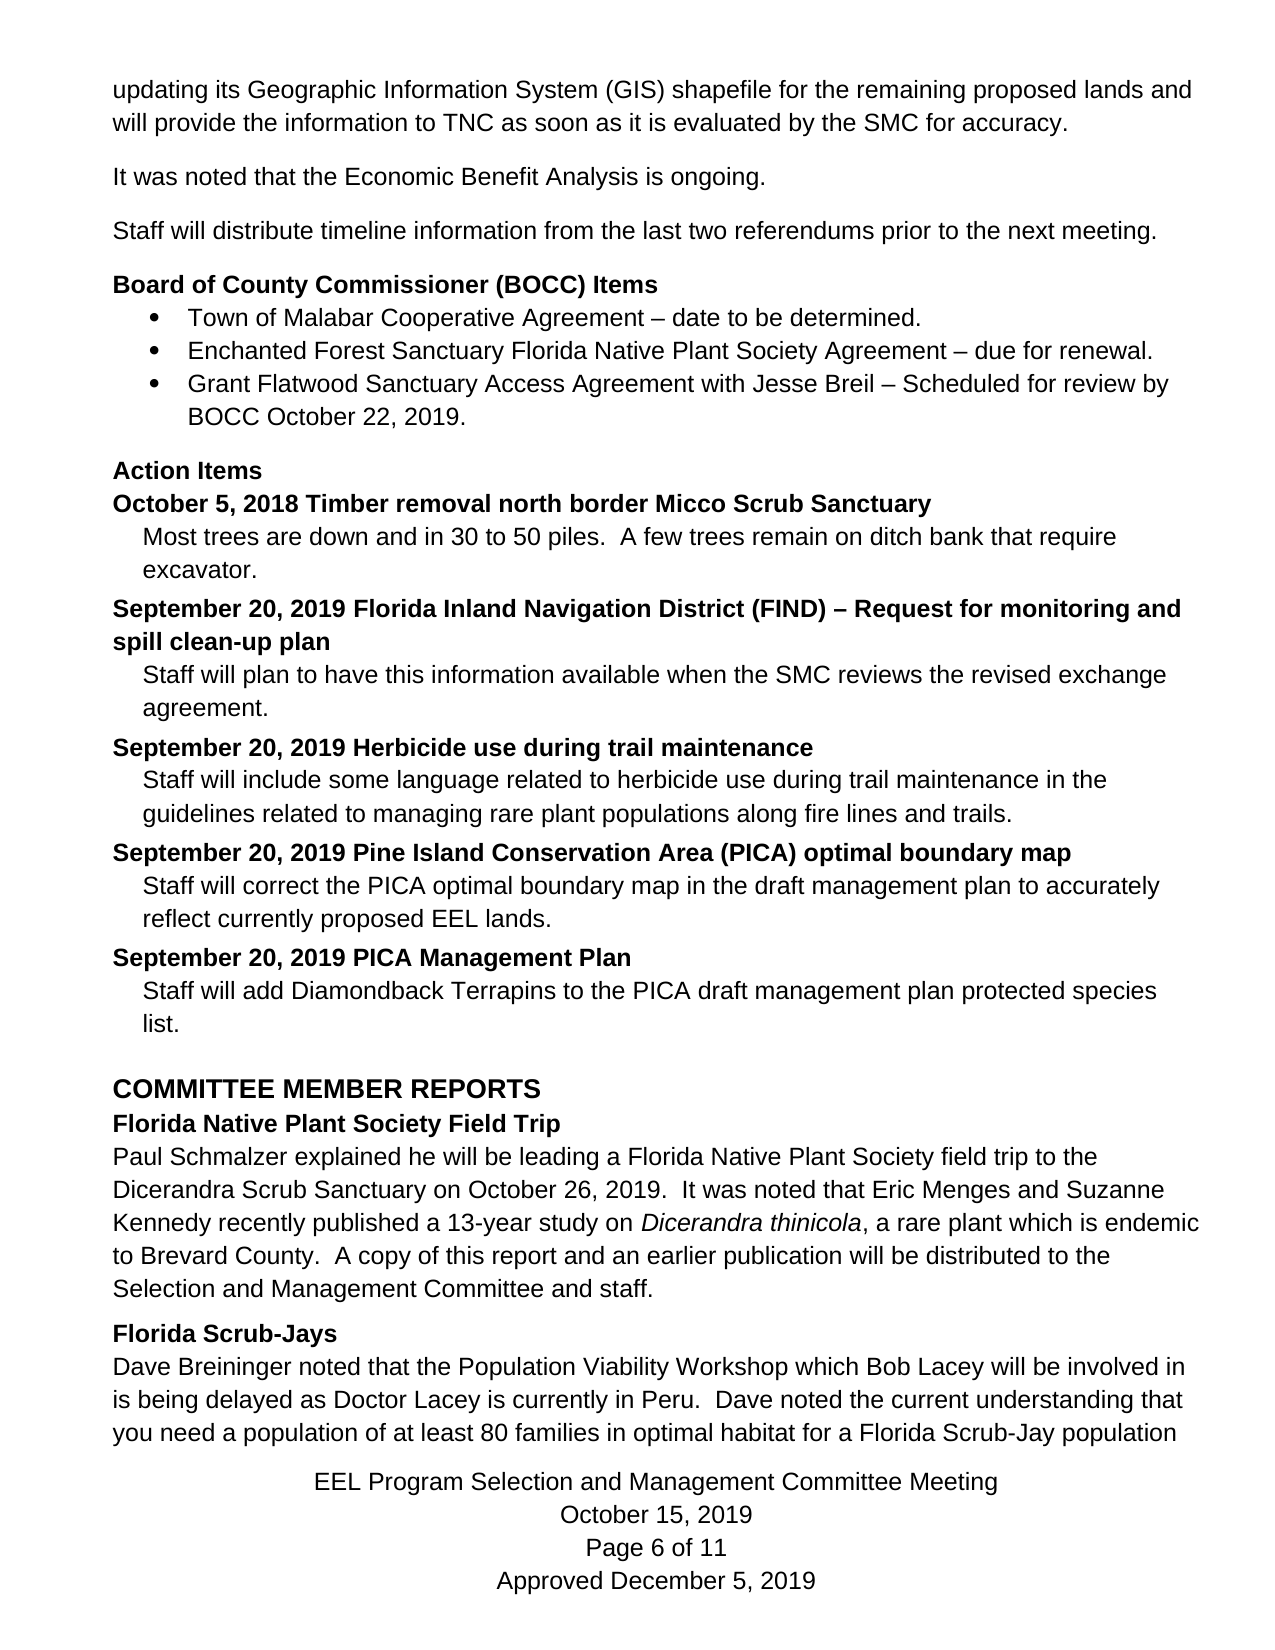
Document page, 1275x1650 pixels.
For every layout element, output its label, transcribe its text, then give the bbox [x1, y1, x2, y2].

text Staff will add Diamondback Terrapins to the PICA draft management plan protected species list. [142, 976, 1200, 1038]
text Staff will plan to have this information available when the SMC reviews the revised exchange agreement. [142, 660, 1200, 722]
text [112, 75, 1200, 137]
text Paul Schmalzer explained he will be leading a Florida Native Plant Society field trip to the Dicerandra Scrub Sanctuary on October 26, 2019. It was noted that Eric Menges and Suzanne Kennedy recently published a 13-year study on Dicerandra thinicola, a rare plant which is endemic to Brevard County. A copy of this report and an earlier publication will be distributed to the Selection and Management Committee and staff. [112, 1142, 1200, 1303]
subtitle COMMITTEE MEMBER REPORTS [112, 1073, 1200, 1105]
list Grant Flatwood Sanctuary Access Agreement with Jesse Breil – Scheduled for review by BOCC October 22, 2019. [150, 369, 1200, 431]
text October 5, 2018 Timber removal north border Micco Scrub Sanctuary [112, 489, 1200, 518]
text Most trees are down and in 30 to 50 piles. A few trees remain on ditch bank that require excavator. [142, 522, 1200, 584]
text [112, 1352, 1200, 1447]
text Staff will include some language related to herbicide use during trail maintenance in the guidelines related to managing rare plant populations along fire lines and trails. [142, 766, 1200, 827]
text September 20, 2019 PICA Management Plan [112, 943, 1200, 972]
list Town of Malabar Cooperative Agreement – date to be determined. [150, 303, 1200, 331]
text September 20, 2019 Herbicide use during trail maintenance [112, 732, 1200, 761]
text Board of County Commissioner (BOCC) Items [112, 269, 1200, 298]
text It was noted that the Economic Benefit Analysis is ongoing. [112, 162, 1200, 191]
text Staff will correct the PICA optimal boundary map in the draft management plan to accurately reflect currently proposed EEL lands. [142, 871, 1200, 933]
text September 20, 2019 Pine Island Conservation Area (PICA) optimal boundary map [112, 838, 1200, 867]
text Staff will distribute timeline information from the last two referendums prior to the next meeting. [112, 216, 1200, 244]
list Enchanted Forest Sanctuary Florida Native Plant Society Agreement – due for renewal. [150, 336, 1200, 364]
text September 20, 2019 Florida Inland Navigation District (FIND) – Request for monitoring and spill clean-up plan [112, 594, 1200, 656]
text Action Items [112, 456, 1200, 484]
text Florida Native Plant Society Field Trip [112, 1109, 1200, 1137]
text Florida Scrub-Jays [112, 1319, 1200, 1348]
